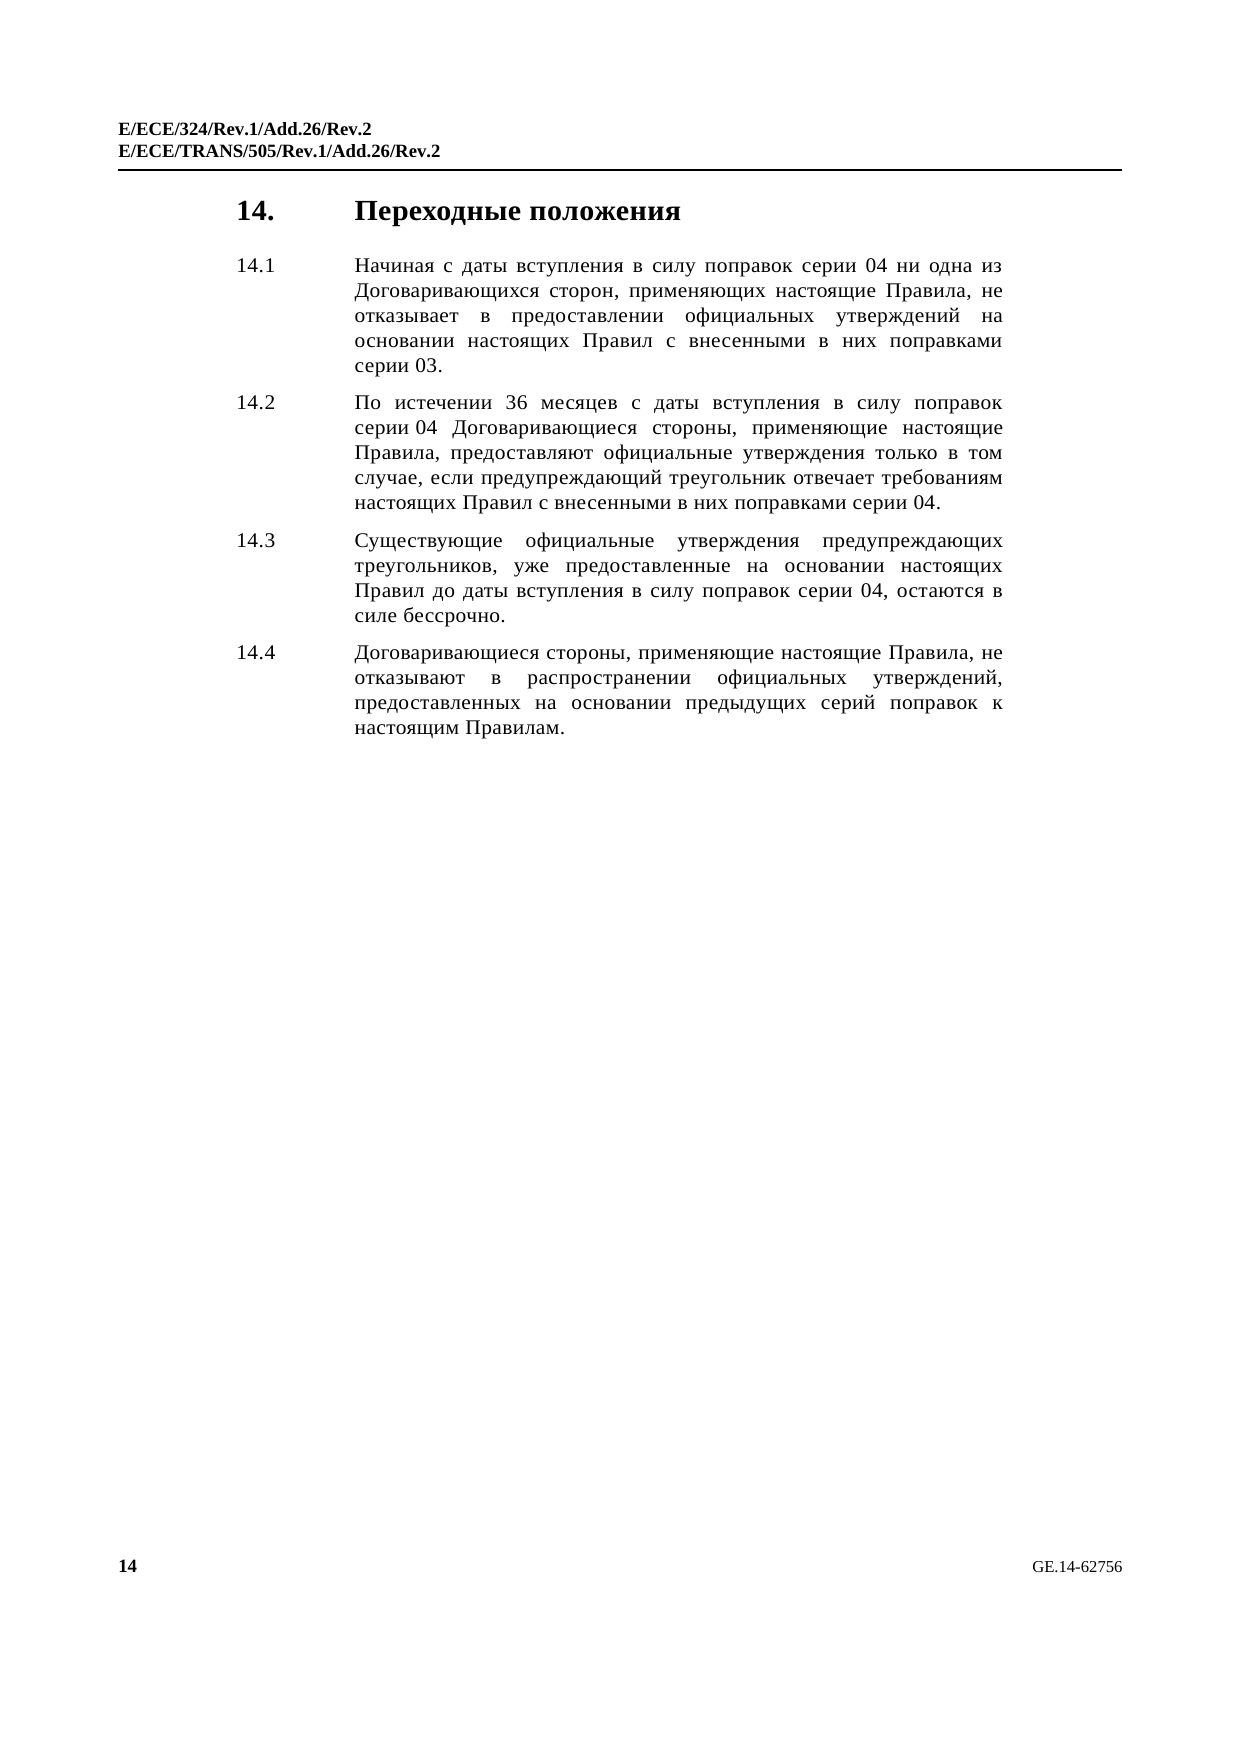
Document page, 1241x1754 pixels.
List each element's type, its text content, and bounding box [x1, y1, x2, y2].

text 14.4 Договаривающиеся стороны, применяющие настоящие Правила, не отказывают в распространении официальных утверждений, предоставленных на основании предыдущих серий поправок к настоящим Правилам. [236, 639, 1004, 739]
text 14.2 По истечении 36 месяцев с даты вступления в силу поправок серии 04 Договаривающиеся стороны, применяющие настоящие Правила, предоставляют официальные утверждения только в том случае, если предупреждающий треугольник отвечает требованиям настоящих Правил с внесенными в них поправками серии 04. [236, 389, 1004, 514]
text 14.1 Начиная с даты вступления в силу поправок серии 04 ни одна из Договаривающихся сторон, применяющих настоящие Правила, не отказывает в предоставлении официальных утверждений на основании настоящих Правил с внесенными в них поправками серии 03. [236, 252, 1004, 377]
text 14. Переходные положения [118, 196, 1004, 227]
text 14.3 Существующие официальные утверждения предупреждающих треугольников, уже предоставленные на основании настоящих Правил до даты вступления в силу поправок серии 04, остаются в силе бессрочно. [236, 527, 1004, 627]
